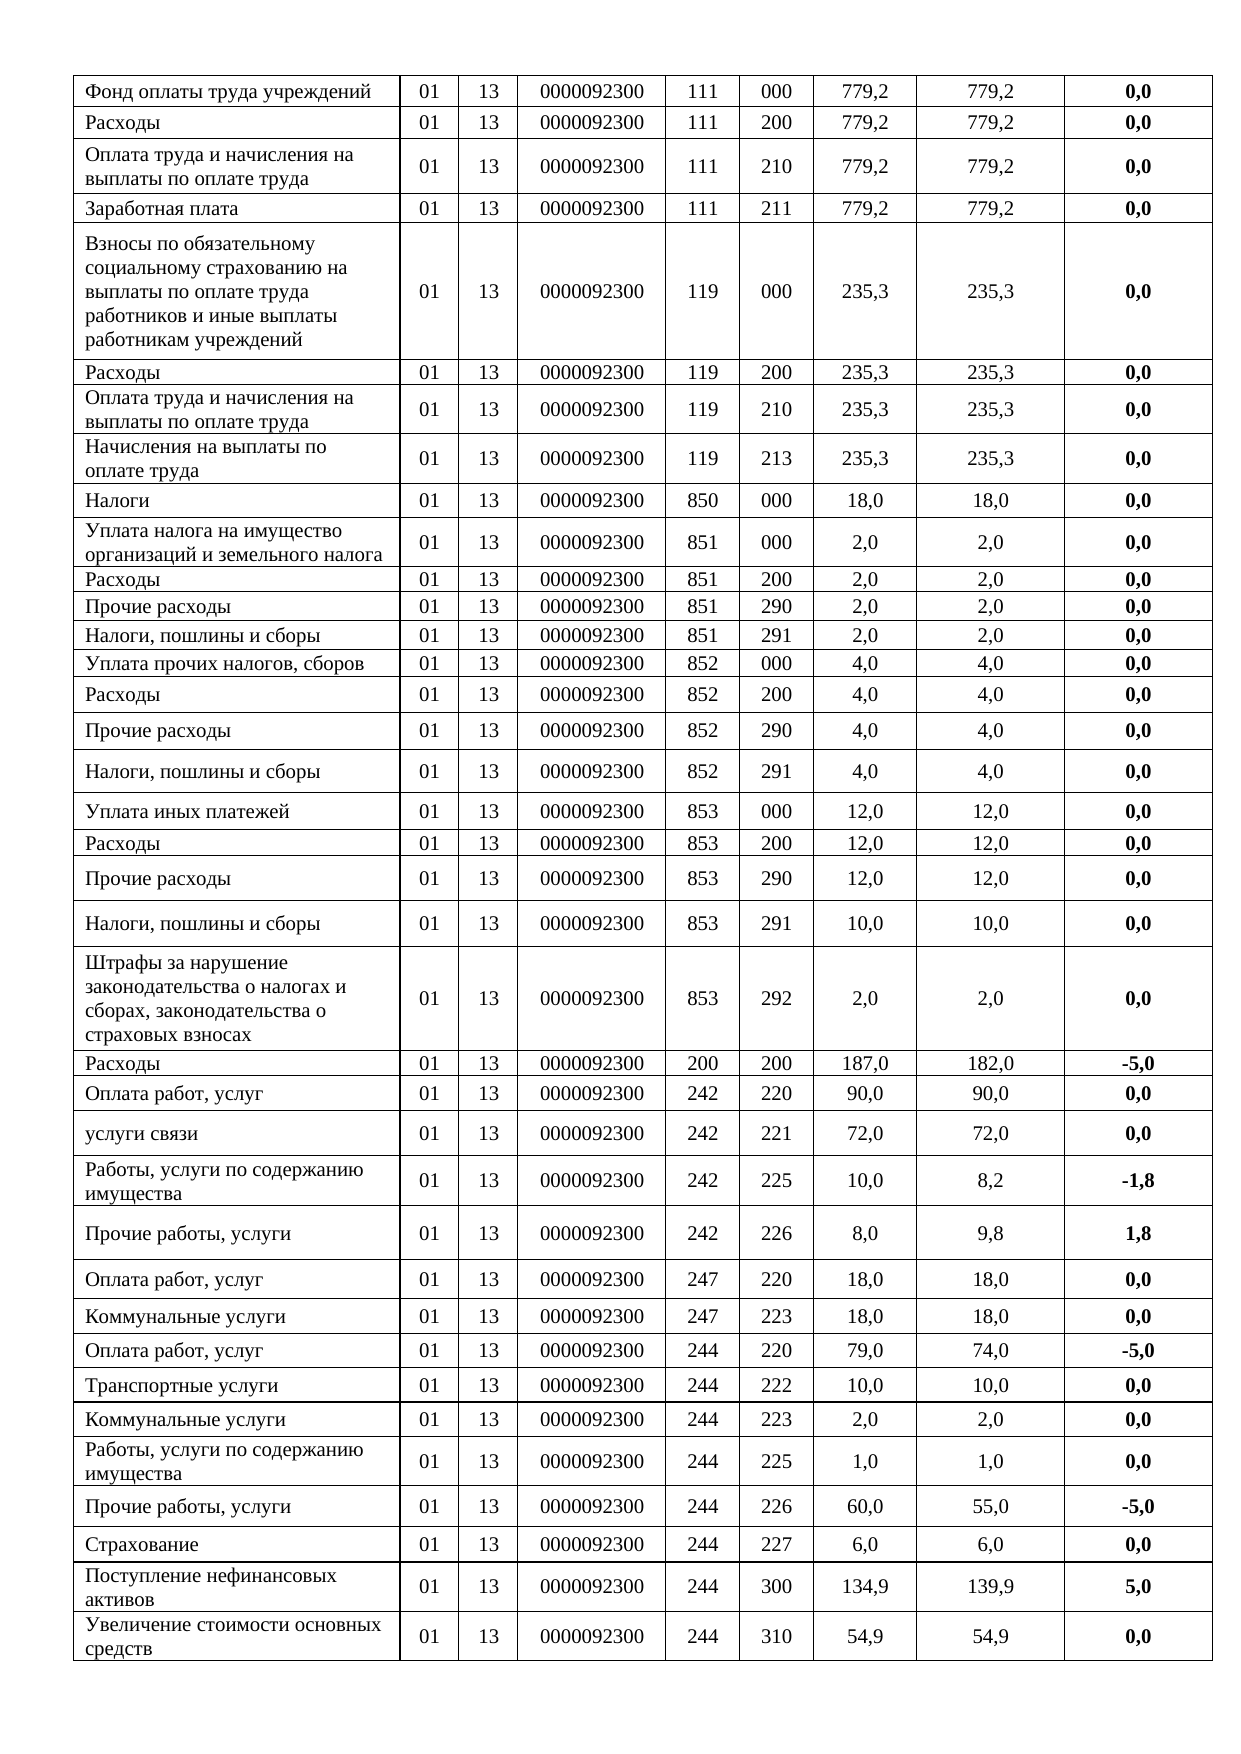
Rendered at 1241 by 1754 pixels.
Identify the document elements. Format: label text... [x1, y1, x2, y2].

table_cell 853 [666, 793, 739, 829]
table_cell 852 [666, 750, 739, 792]
table_cell Уплата налога на имущество организаций и земельного налога [74, 518, 399, 566]
table_cell 0000092300 [518, 1299, 665, 1333]
table_cell Работы, услуги по содержанию имущества [74, 1156, 399, 1204]
table_cell 244 [666, 1368, 739, 1401]
table_cell 000 [740, 518, 813, 566]
table_cell 01 [401, 713, 458, 748]
table_cell 0,0 [1065, 1612, 1212, 1660]
table_cell 223 [740, 1403, 813, 1436]
table_cell 0,0 [1065, 1111, 1212, 1155]
table_cell 0000092300 [518, 107, 665, 137]
table_cell 12,0 [814, 830, 916, 855]
table_cell 0000092300 [518, 901, 665, 946]
table_cell 2,0 [814, 592, 916, 620]
table_cell Налоги [74, 484, 399, 517]
table_cell Страхование [74, 1527, 399, 1561]
table_cell 210 [740, 385, 813, 433]
table_cell Расходы [74, 107, 399, 137]
table_cell Транспортные услуги [74, 1368, 399, 1401]
table_cell 235,3 [917, 434, 1064, 482]
table_cell 0,0 [1065, 484, 1212, 517]
table_cell 0000092300 [518, 1076, 665, 1110]
table_cell 13 [459, 650, 517, 676]
table_cell 1,0 [917, 1437, 1064, 1485]
table_cell 01 [401, 1076, 458, 1110]
table_cell 244 [666, 1437, 739, 1485]
table_cell 225 [740, 1156, 813, 1204]
table_cell 235,3 [814, 223, 916, 359]
table_cell 01 [401, 223, 458, 359]
table_cell 0000092300 [518, 1156, 665, 1204]
table_cell 01 [401, 1486, 458, 1526]
table_cell 01 [401, 901, 458, 946]
table_cell 200 [740, 1051, 813, 1075]
table_cell 01 [401, 1260, 458, 1298]
table_cell 10,0 [814, 1368, 916, 1401]
table_cell 10,0 [917, 1368, 1064, 1401]
table_cell 0,0 [1065, 1076, 1212, 1110]
table_cell 13 [459, 1206, 517, 1259]
table_cell 0,0 [1065, 360, 1212, 384]
table_cell 0,0 [1065, 901, 1212, 946]
table_cell 8,0 [814, 1206, 916, 1259]
table_cell 0000092300 [518, 434, 665, 482]
table_cell Налоги, пошлины и сборы [74, 621, 399, 648]
table_cell 0,0 [1065, 621, 1212, 648]
table_cell 13 [459, 1334, 517, 1367]
table_cell 0000092300 [518, 830, 665, 855]
table_cell 220 [740, 1260, 813, 1298]
table_cell 13 [459, 1051, 517, 1075]
table_cell 779,2 [917, 76, 1064, 106]
table_cell 853 [666, 830, 739, 855]
table_cell 13 [459, 677, 517, 712]
table_cell 01 [401, 139, 458, 193]
table_cell 2,0 [917, 1403, 1064, 1436]
table_cell 0000092300 [518, 484, 665, 517]
table_cell Налоги, пошлины и сборы [74, 901, 399, 946]
table_cell 779,2 [917, 107, 1064, 137]
table_cell 13 [459, 947, 517, 1050]
table_cell 01 [401, 1111, 458, 1155]
table_cell 0,0 [1065, 750, 1212, 792]
table_cell 300 [740, 1563, 813, 1611]
table_cell 0,0 [1065, 1368, 1212, 1401]
table_cell 000 [740, 650, 813, 676]
table_cell 4,0 [917, 650, 1064, 676]
table_cell 13 [459, 1156, 517, 1204]
table_cell 01 [401, 830, 458, 855]
table_cell 779,2 [917, 194, 1064, 222]
table_cell Увеличение стоимости основных средств [74, 1612, 399, 1660]
table_cell 01 [401, 194, 458, 222]
table_cell 851 [666, 518, 739, 566]
table_cell 0000092300 [518, 1260, 665, 1298]
table_cell 211 [740, 194, 813, 222]
table_cell 0,0 [1065, 1403, 1212, 1436]
table_cell 0000092300 [518, 856, 665, 900]
table_cell 0000092300 [518, 223, 665, 359]
table_cell 000 [740, 76, 813, 106]
table_cell 851 [666, 592, 739, 620]
table_cell 01 [401, 1156, 458, 1204]
table_cell 79,0 [814, 1334, 916, 1367]
table_cell 0,0 [1065, 830, 1212, 855]
table_cell 852 [666, 677, 739, 712]
table_cell Расходы [74, 1051, 399, 1075]
table_cell 290 [740, 856, 813, 900]
table_cell 90,0 [917, 1076, 1064, 1110]
table_cell 223 [740, 1299, 813, 1333]
table_cell 852 [666, 713, 739, 748]
table_cell 0000092300 [518, 1563, 665, 1611]
table_cell 01 [401, 592, 458, 620]
table_cell 2,0 [917, 947, 1064, 1050]
table_cell услуги связи [74, 1111, 399, 1155]
table_cell 0,0 [1065, 1299, 1212, 1333]
table_cell 13 [459, 434, 517, 482]
table_cell 13 [459, 484, 517, 517]
table_cell 851 [666, 567, 739, 591]
table_cell 13 [459, 1437, 517, 1485]
table_cell 220 [740, 1334, 813, 1367]
table_cell 227 [740, 1527, 813, 1561]
table_cell 0,0 [1065, 107, 1212, 137]
table_cell 0000092300 [518, 1368, 665, 1401]
table_cell 244 [666, 1527, 739, 1561]
table_cell 290 [740, 592, 813, 620]
table_cell 111 [666, 76, 739, 106]
table_cell 0000092300 [518, 1206, 665, 1259]
table_cell 0000092300 [518, 677, 665, 712]
table_cell 4,0 [814, 750, 916, 792]
table_cell 01 [401, 650, 458, 676]
table_cell 01 [401, 484, 458, 517]
table_cell 182,0 [917, 1051, 1064, 1075]
table_cell 0000092300 [518, 1111, 665, 1155]
table_cell Прочие расходы [74, 592, 399, 620]
table_cell 4,0 [917, 750, 1064, 792]
table_cell 290 [740, 713, 813, 748]
table_cell 12,0 [814, 793, 916, 829]
table_cell 10,0 [917, 901, 1064, 946]
table_cell 0000092300 [518, 385, 665, 433]
table_cell -5,0 [1065, 1486, 1212, 1526]
table_cell 0000092300 [518, 947, 665, 1050]
table_cell 01 [401, 1334, 458, 1367]
table_cell 18,0 [814, 484, 916, 517]
table_cell 779,2 [917, 139, 1064, 193]
table_cell 01 [401, 76, 458, 106]
table_cell 210 [740, 139, 813, 193]
table_cell 221 [740, 1111, 813, 1155]
table_cell 13 [459, 1563, 517, 1611]
table_cell 853 [666, 947, 739, 1050]
table_cell 0000092300 [518, 713, 665, 748]
table_cell 54,9 [917, 1612, 1064, 1660]
table_cell 0000092300 [518, 567, 665, 591]
table_cell 01 [401, 1527, 458, 1561]
table_cell Поступление нефинансовых активов [74, 1563, 399, 1611]
table_cell 235,3 [917, 360, 1064, 384]
table_cell 01 [401, 750, 458, 792]
table_cell 12,0 [917, 830, 1064, 855]
table_cell 12,0 [814, 856, 916, 900]
table_cell 0000092300 [518, 1334, 665, 1367]
table_cell 13 [459, 194, 517, 222]
table_cell 13 [459, 1612, 517, 1660]
table_cell Штрафы за нарушение законодательства о налогах и сборах, законодательства о страховых взносах [74, 947, 399, 1050]
table_cell 13 [459, 793, 517, 829]
table_cell Коммунальные услуги [74, 1299, 399, 1333]
table_cell 0000092300 [518, 76, 665, 106]
table_cell 244 [666, 1612, 739, 1660]
table_cell 0,0 [1065, 650, 1212, 676]
table_cell 13 [459, 1299, 517, 1333]
table_cell 0,0 [1065, 677, 1212, 712]
table_cell 13 [459, 139, 517, 193]
table_cell 01 [401, 107, 458, 137]
table_cell 0000092300 [518, 1486, 665, 1526]
table_cell 13 [459, 76, 517, 106]
table_cell 0000092300 [518, 1437, 665, 1485]
table_cell 13 [459, 621, 517, 648]
table_cell 235,3 [917, 385, 1064, 433]
table_cell 12,0 [917, 793, 1064, 829]
table_cell 13 [459, 713, 517, 748]
table_cell 10,0 [814, 1156, 916, 1204]
table_cell Оплата работ, услуг [74, 1334, 399, 1367]
table_cell 4,0 [814, 713, 916, 748]
table_cell 18,0 [814, 1260, 916, 1298]
table_cell 779,2 [814, 107, 916, 137]
table_cell Оплата работ, услуг [74, 1076, 399, 1110]
table_cell 242 [666, 1076, 739, 1110]
table_cell 4,0 [917, 713, 1064, 748]
table_cell 01 [401, 360, 458, 384]
table_cell 0,0 [1065, 385, 1212, 433]
table_cell 000 [740, 223, 813, 359]
table_cell 01 [401, 1612, 458, 1660]
table_cell Оплата труда и начисления на выплаты по оплате труда [74, 385, 399, 433]
table_cell 0000092300 [518, 518, 665, 566]
table_cell 1,0 [814, 1437, 916, 1485]
table_cell 0000092300 [518, 1612, 665, 1660]
table_cell 200 [740, 677, 813, 712]
table_cell Работы, услуги по содержанию имущества [74, 1437, 399, 1485]
table_cell Начисления на выплаты по оплате труда [74, 434, 399, 482]
table_cell 0,0 [1065, 76, 1212, 106]
table_cell Коммунальные услуги [74, 1403, 399, 1436]
table_cell 000 [740, 793, 813, 829]
table_cell 0000092300 [518, 650, 665, 676]
table_cell 0,0 [1065, 434, 1212, 482]
table_cell 12,0 [917, 856, 1064, 900]
table_cell 235,3 [917, 223, 1064, 359]
table_cell 226 [740, 1206, 813, 1259]
table_cell Заработная плата [74, 194, 399, 222]
table_cell 119 [666, 434, 739, 482]
table_cell 10,0 [814, 901, 916, 946]
table_cell 13 [459, 1111, 517, 1155]
table_cell Расходы [74, 677, 399, 712]
table_cell 13 [459, 1076, 517, 1110]
table_cell 0,0 [1065, 793, 1212, 829]
table_cell 2,0 [814, 1403, 916, 1436]
table_cell 0,0 [1065, 947, 1212, 1050]
table_cell 291 [740, 901, 813, 946]
table_cell Расходы [74, 567, 399, 591]
table_cell 851 [666, 621, 739, 648]
table_cell 13 [459, 385, 517, 433]
table_cell 1,8 [1065, 1206, 1212, 1259]
table_cell 247 [666, 1260, 739, 1298]
table_cell 0000092300 [518, 750, 665, 792]
table_cell 2,0 [814, 947, 916, 1050]
table_cell 6,0 [814, 1527, 916, 1561]
table_cell 200 [666, 1051, 739, 1075]
table_cell 225 [740, 1437, 813, 1485]
table_cell 187,0 [814, 1051, 916, 1075]
table_cell 01 [401, 793, 458, 829]
table_cell 13 [459, 856, 517, 900]
table_cell 18,0 [917, 484, 1064, 517]
table_cell 134,9 [814, 1563, 916, 1611]
table_cell 01 [401, 1437, 458, 1485]
table_cell 0000092300 [518, 592, 665, 620]
table_cell 13 [459, 360, 517, 384]
table_cell 2,0 [917, 567, 1064, 591]
table_cell 0,0 [1065, 713, 1212, 748]
table_cell 18,0 [917, 1299, 1064, 1333]
table_cell 01 [401, 518, 458, 566]
table_cell 0,0 [1065, 518, 1212, 566]
table_cell 60,0 [814, 1486, 916, 1526]
table_cell 01 [401, 677, 458, 712]
table_cell 6,0 [917, 1527, 1064, 1561]
table_cell 9,8 [917, 1206, 1064, 1259]
table_cell 2,0 [917, 621, 1064, 648]
table_cell 01 [401, 1051, 458, 1075]
table_cell 0,0 [1065, 856, 1212, 900]
table_cell 0,0 [1065, 1260, 1212, 1298]
table_cell 779,2 [814, 139, 916, 193]
table_cell 0,0 [1065, 194, 1212, 222]
table_cell 01 [401, 1206, 458, 1259]
table_cell Уплата иных платежей [74, 793, 399, 829]
table_cell 01 [401, 434, 458, 482]
table_cell 13 [459, 1486, 517, 1526]
table_cell 13 [459, 567, 517, 591]
table_cell 213 [740, 434, 813, 482]
table_cell 111 [666, 139, 739, 193]
table_cell 200 [740, 567, 813, 591]
table_cell -5,0 [1065, 1051, 1212, 1075]
table_cell 90,0 [814, 1076, 916, 1110]
table_cell 292 [740, 947, 813, 1050]
table_cell Прочие работы, услуги [74, 1206, 399, 1259]
table_cell 119 [666, 360, 739, 384]
table_cell -5,0 [1065, 1334, 1212, 1367]
table_cell 200 [740, 360, 813, 384]
table_cell 13 [459, 830, 517, 855]
table_cell 000 [740, 484, 813, 517]
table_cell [74, 139, 399, 193]
table_cell 0,0 [1065, 1527, 1212, 1561]
table_cell 4,0 [814, 650, 916, 676]
table_cell 0000092300 [518, 1403, 665, 1436]
table_cell 54,9 [814, 1612, 916, 1660]
table_cell 13 [459, 592, 517, 620]
table_cell 0,0 [1065, 1437, 1212, 1485]
table_cell Расходы [74, 360, 399, 384]
table_cell 13 [459, 901, 517, 946]
table_cell 242 [666, 1206, 739, 1259]
table_cell 226 [740, 1486, 813, 1526]
table_cell 200 [740, 830, 813, 855]
table_cell 0,0 [1065, 139, 1212, 193]
table_cell 01 [401, 567, 458, 591]
table_cell 5,0 [1065, 1563, 1212, 1611]
table_cell Фонд оплаты труда учреждений [74, 76, 399, 106]
table_cell 220 [740, 1076, 813, 1110]
table_cell 0,0 [1065, 223, 1212, 359]
table_cell 13 [459, 1368, 517, 1401]
table_cell 18,0 [917, 1260, 1064, 1298]
table_cell 244 [666, 1563, 739, 1611]
table_cell 291 [740, 621, 813, 648]
table_cell 13 [459, 1260, 517, 1298]
table_cell 779,2 [814, 194, 916, 222]
table_cell 291 [740, 750, 813, 792]
table_cell 74,0 [917, 1334, 1064, 1367]
table_cell 200 [740, 107, 813, 137]
table_cell 01 [401, 1299, 458, 1333]
table_cell 01 [401, 1563, 458, 1611]
table_cell 0000092300 [518, 360, 665, 384]
table_cell 244 [666, 1486, 739, 1526]
table_cell 0000092300 [518, 1051, 665, 1075]
table_cell 18,0 [814, 1299, 916, 1333]
table_cell 01 [401, 621, 458, 648]
table_cell 222 [740, 1368, 813, 1401]
table_cell 2,0 [917, 518, 1064, 566]
table_cell 139,9 [917, 1563, 1064, 1611]
table_cell Уплата прочих налогов, сборов [74, 650, 399, 676]
table_cell 242 [666, 1156, 739, 1204]
table_cell 850 [666, 484, 739, 517]
table_cell 01 [401, 1368, 458, 1401]
table_cell 111 [666, 107, 739, 137]
table_cell 0,0 [1065, 592, 1212, 620]
table_cell 01 [401, 947, 458, 1050]
table_cell 119 [666, 223, 739, 359]
table_cell 01 [401, 856, 458, 900]
table_cell 13 [459, 107, 517, 137]
table_cell 247 [666, 1299, 739, 1333]
table_cell Прочие работы, услуги [74, 1486, 399, 1526]
table_cell 235,3 [814, 360, 916, 384]
table_cell Оплата работ, услуг [74, 1260, 399, 1298]
table_cell 13 [459, 223, 517, 359]
table_cell 2,0 [814, 567, 916, 591]
table_cell 852 [666, 650, 739, 676]
table_cell 0000092300 [518, 793, 665, 829]
table_cell Налоги, пошлины и сборы [74, 750, 399, 792]
table_cell 13 [459, 750, 517, 792]
table_cell Прочие расходы [74, 713, 399, 748]
table_cell 72,0 [917, 1111, 1064, 1155]
table_cell 13 [459, 1403, 517, 1436]
table_cell 244 [666, 1334, 739, 1367]
table_cell 244 [666, 1403, 739, 1436]
table_cell 0000092300 [518, 194, 665, 222]
table_cell 0000092300 [518, 621, 665, 648]
table_cell 111 [666, 194, 739, 222]
table_cell 2,0 [814, 518, 916, 566]
table_cell 0000092300 [518, 139, 665, 193]
table_cell 8,2 [917, 1156, 1064, 1204]
table_cell 72,0 [814, 1111, 916, 1155]
table_cell 55,0 [917, 1486, 1064, 1526]
table_cell 235,3 [814, 385, 916, 433]
table_cell 13 [459, 518, 517, 566]
table_cell Прочие расходы [74, 856, 399, 900]
table_cell 242 [666, 1111, 739, 1155]
table_cell 01 [401, 1403, 458, 1436]
table_cell -1,8 [1065, 1156, 1212, 1204]
table_cell 235,3 [814, 434, 916, 482]
table_cell 853 [666, 901, 739, 946]
table_cell 4,0 [917, 677, 1064, 712]
table_cell 0000092300 [518, 1527, 665, 1561]
table_cell 01 [401, 385, 458, 433]
table_cell 0,0 [1065, 567, 1212, 591]
table_cell 310 [740, 1612, 813, 1660]
table_cell 853 [666, 856, 739, 900]
table_cell 2,0 [917, 592, 1064, 620]
table_cell Расходы [74, 830, 399, 855]
table_cell 13 [459, 1527, 517, 1561]
table_cell 4,0 [814, 677, 916, 712]
table_cell 119 [666, 385, 739, 433]
table_cell 779,2 [814, 76, 916, 106]
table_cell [74, 223, 399, 359]
table_cell 2,0 [814, 621, 916, 648]
